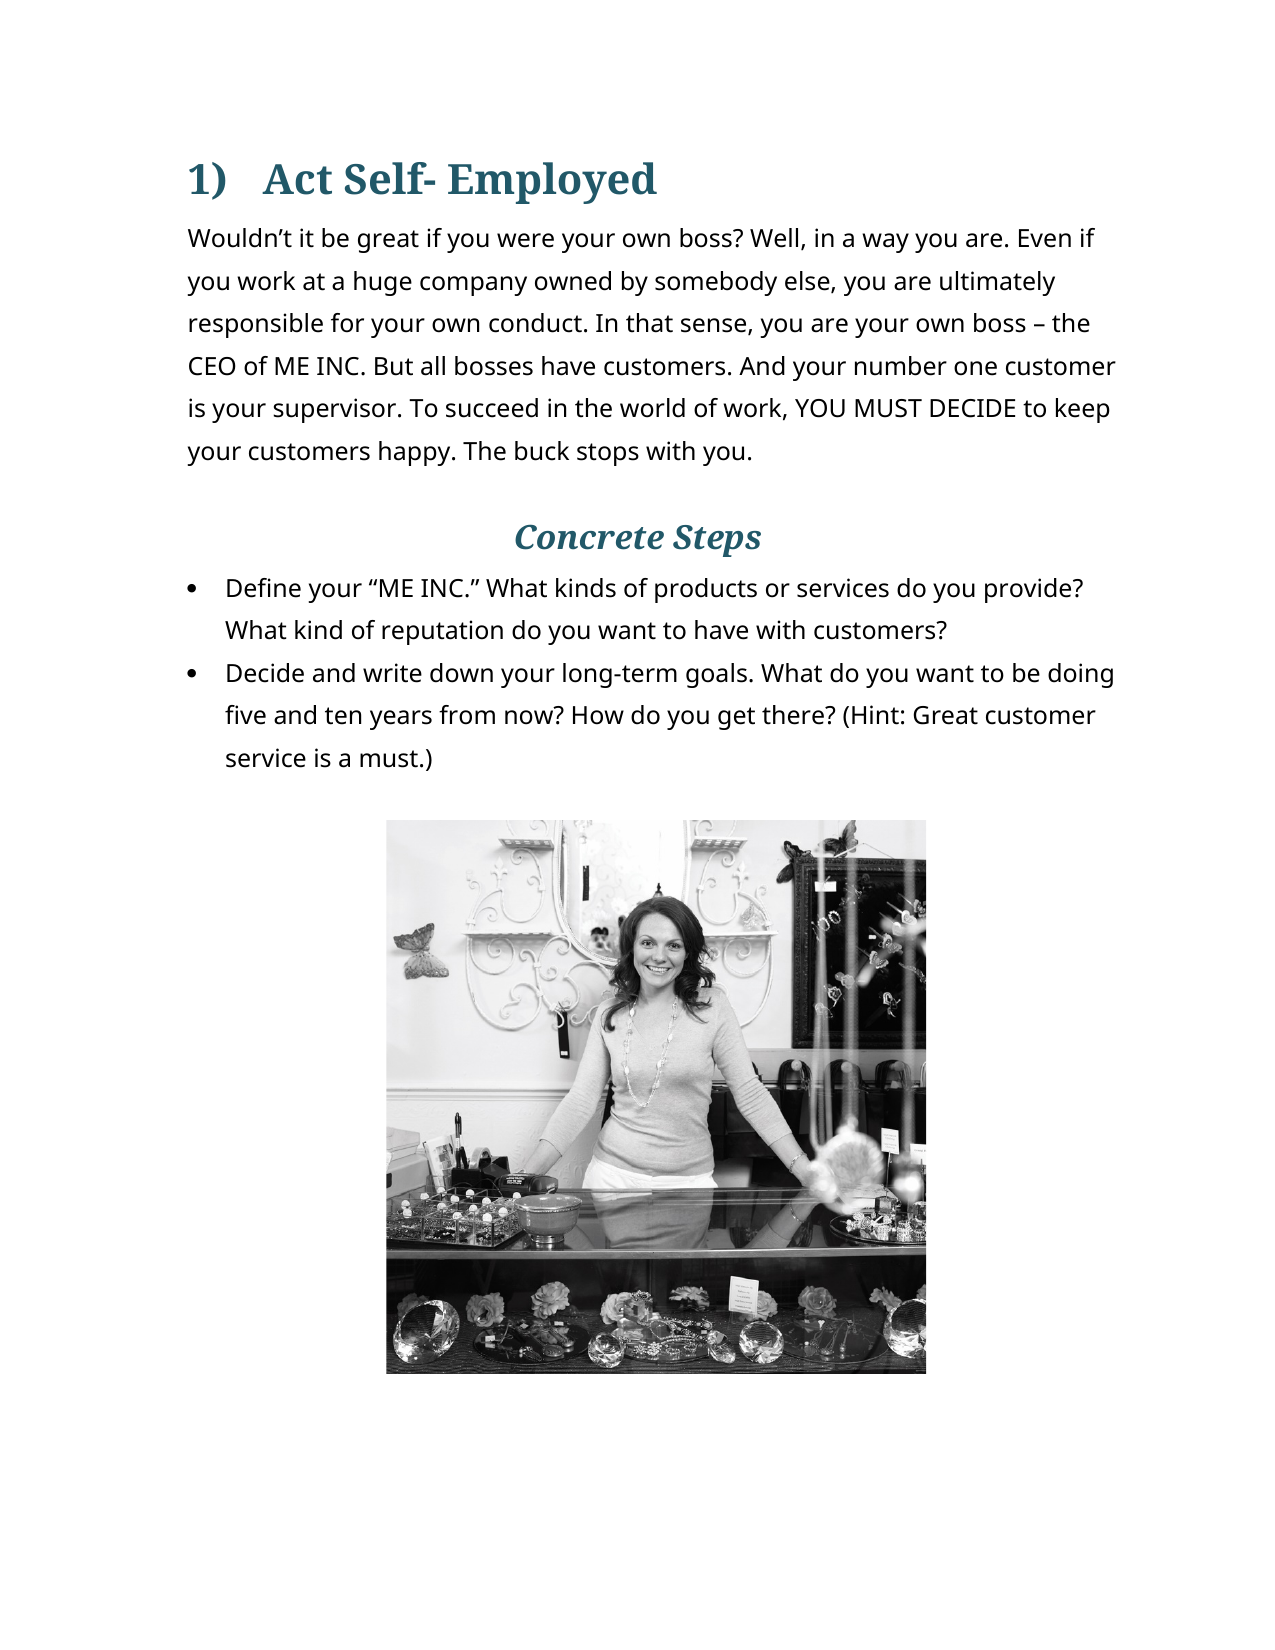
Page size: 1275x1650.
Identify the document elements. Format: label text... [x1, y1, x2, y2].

subtitle Concrete Steps [150, 513, 1125, 559]
list Define your “ME INC.” What kinds of products or services do you provide? What kind of reputation do you want to have with customers? [187, 570, 1125, 647]
list Decide and write down your long-term goals. What do you want to be doing five and ten years from now? How do you get there? (Hint: Great customer service is a must.) [187, 655, 1125, 774]
text Wouldn’t it be great if you were your own boss? Well, in a way you are. Even if you work at a huge company owned by somebody else, you are ultimately responsible for your own conduct. In that sense, you are your own boss – the CEO of ME INC. But all bosses have customers. And your number one customer is your supervisor. To succeed in the world of work, YOU MUST DECIDE to keep your customers happy. The buck stops with you. [187, 221, 1125, 467]
picture [386, 820, 927, 1374]
subtitle Act Self- Employed [187, 150, 1125, 207]
